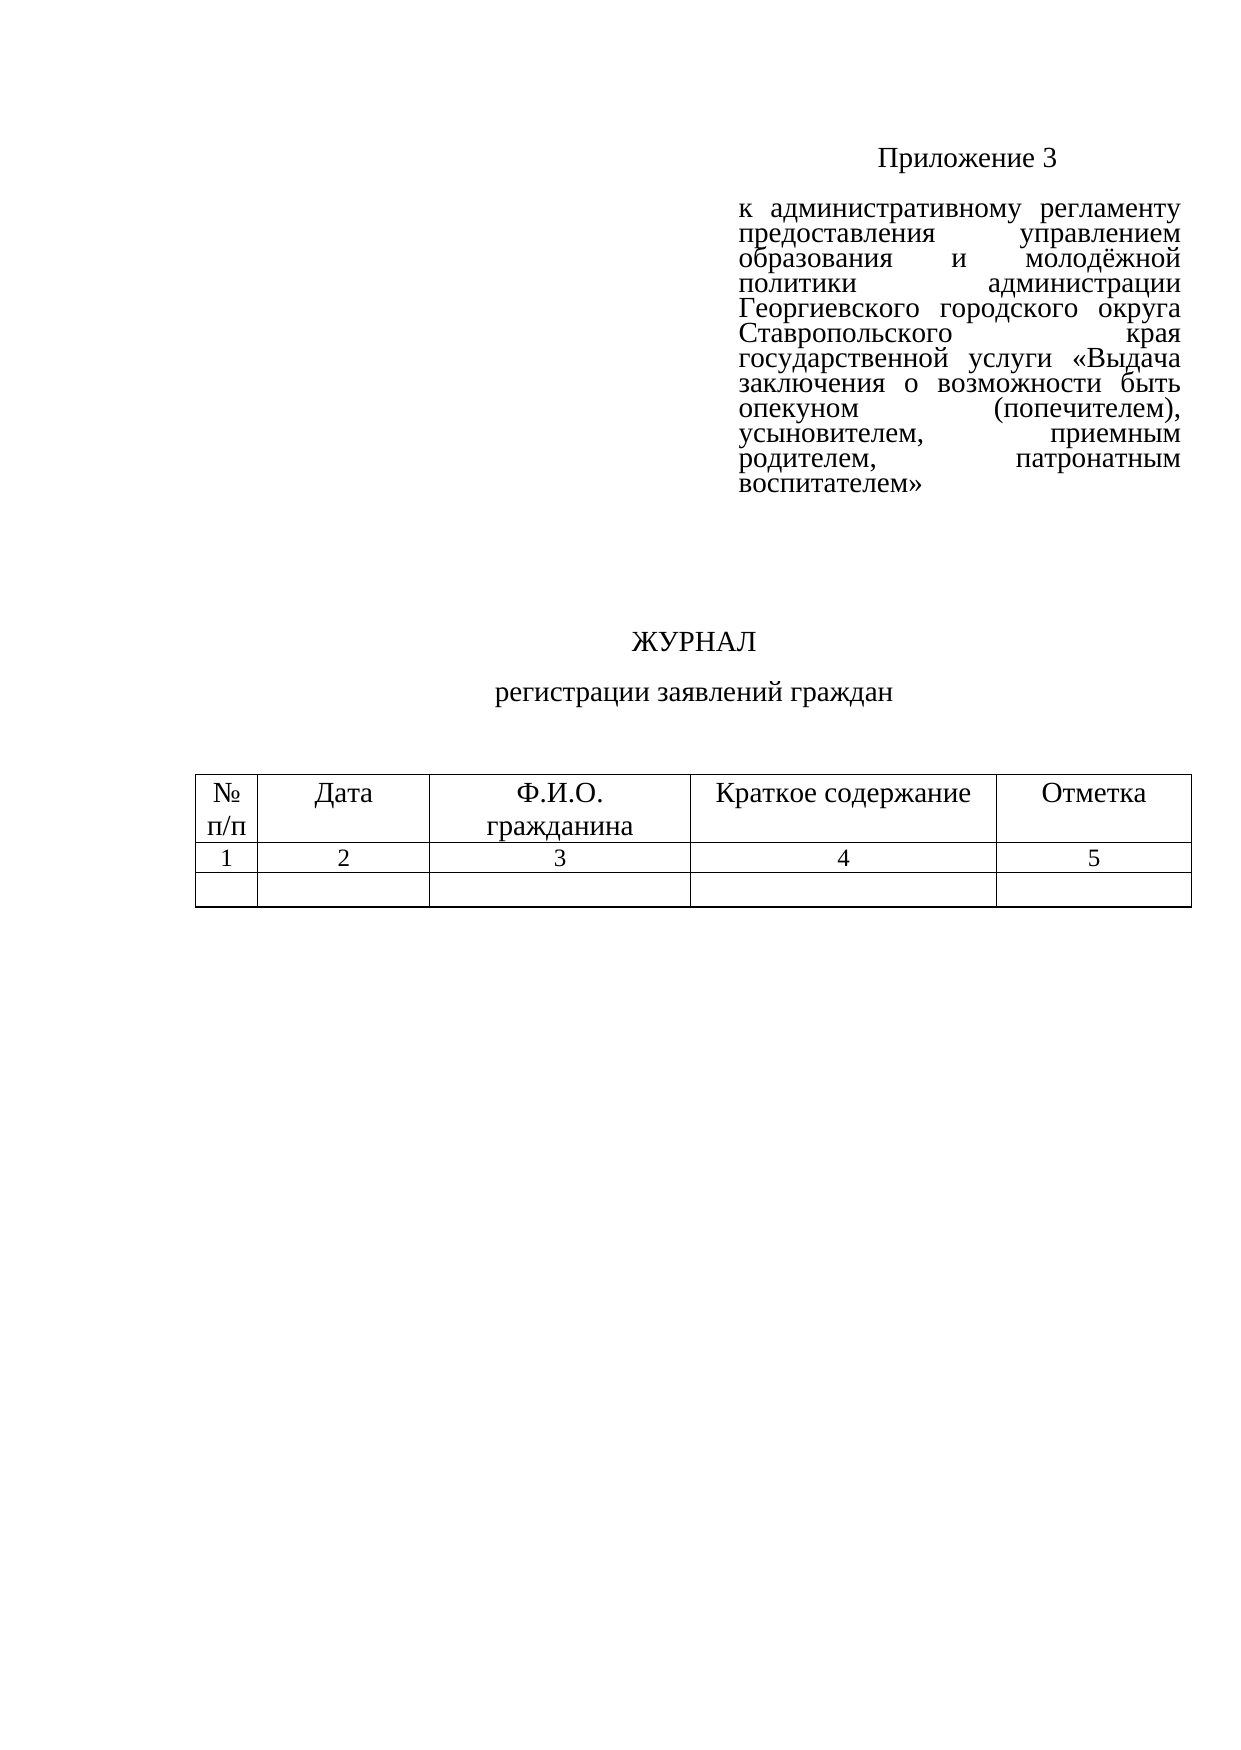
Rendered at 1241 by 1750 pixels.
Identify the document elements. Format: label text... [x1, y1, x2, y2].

table_header Отметка [997, 775, 1191, 842]
table_cell [997, 873, 1191, 906]
table_header Краткое содержание [691, 775, 996, 842]
table_header Дата [258, 775, 429, 842]
table_header № п/п [196, 775, 257, 842]
table_header Ф.И.О. гражданина [430, 775, 690, 842]
table_cell 5 [997, 843, 1191, 872]
table_cell 1 [196, 843, 257, 872]
table_cell 4 [691, 843, 996, 872]
table_cell [430, 873, 690, 906]
table_cell [691, 873, 996, 906]
text к административному регламенту предоставления управлением образования и молодёжной политики администрации Георгиевского городского округа Ставропольского края государственной услуги «Выдача заключения о возможности быть опекуном (попечителем), усыновителем, приемным родителем, патронатным воспитателем» [738, 198, 1181, 498]
table_cell 2 [258, 843, 429, 872]
table_cell [258, 873, 429, 906]
text регистрации заявлений граждан [207, 682, 1181, 707]
table_cell 3 [430, 843, 690, 872]
table_cell [196, 873, 257, 906]
text ЖУРНАЛ [207, 632, 1181, 657]
text Приложение 3 [207, 148, 1181, 173]
